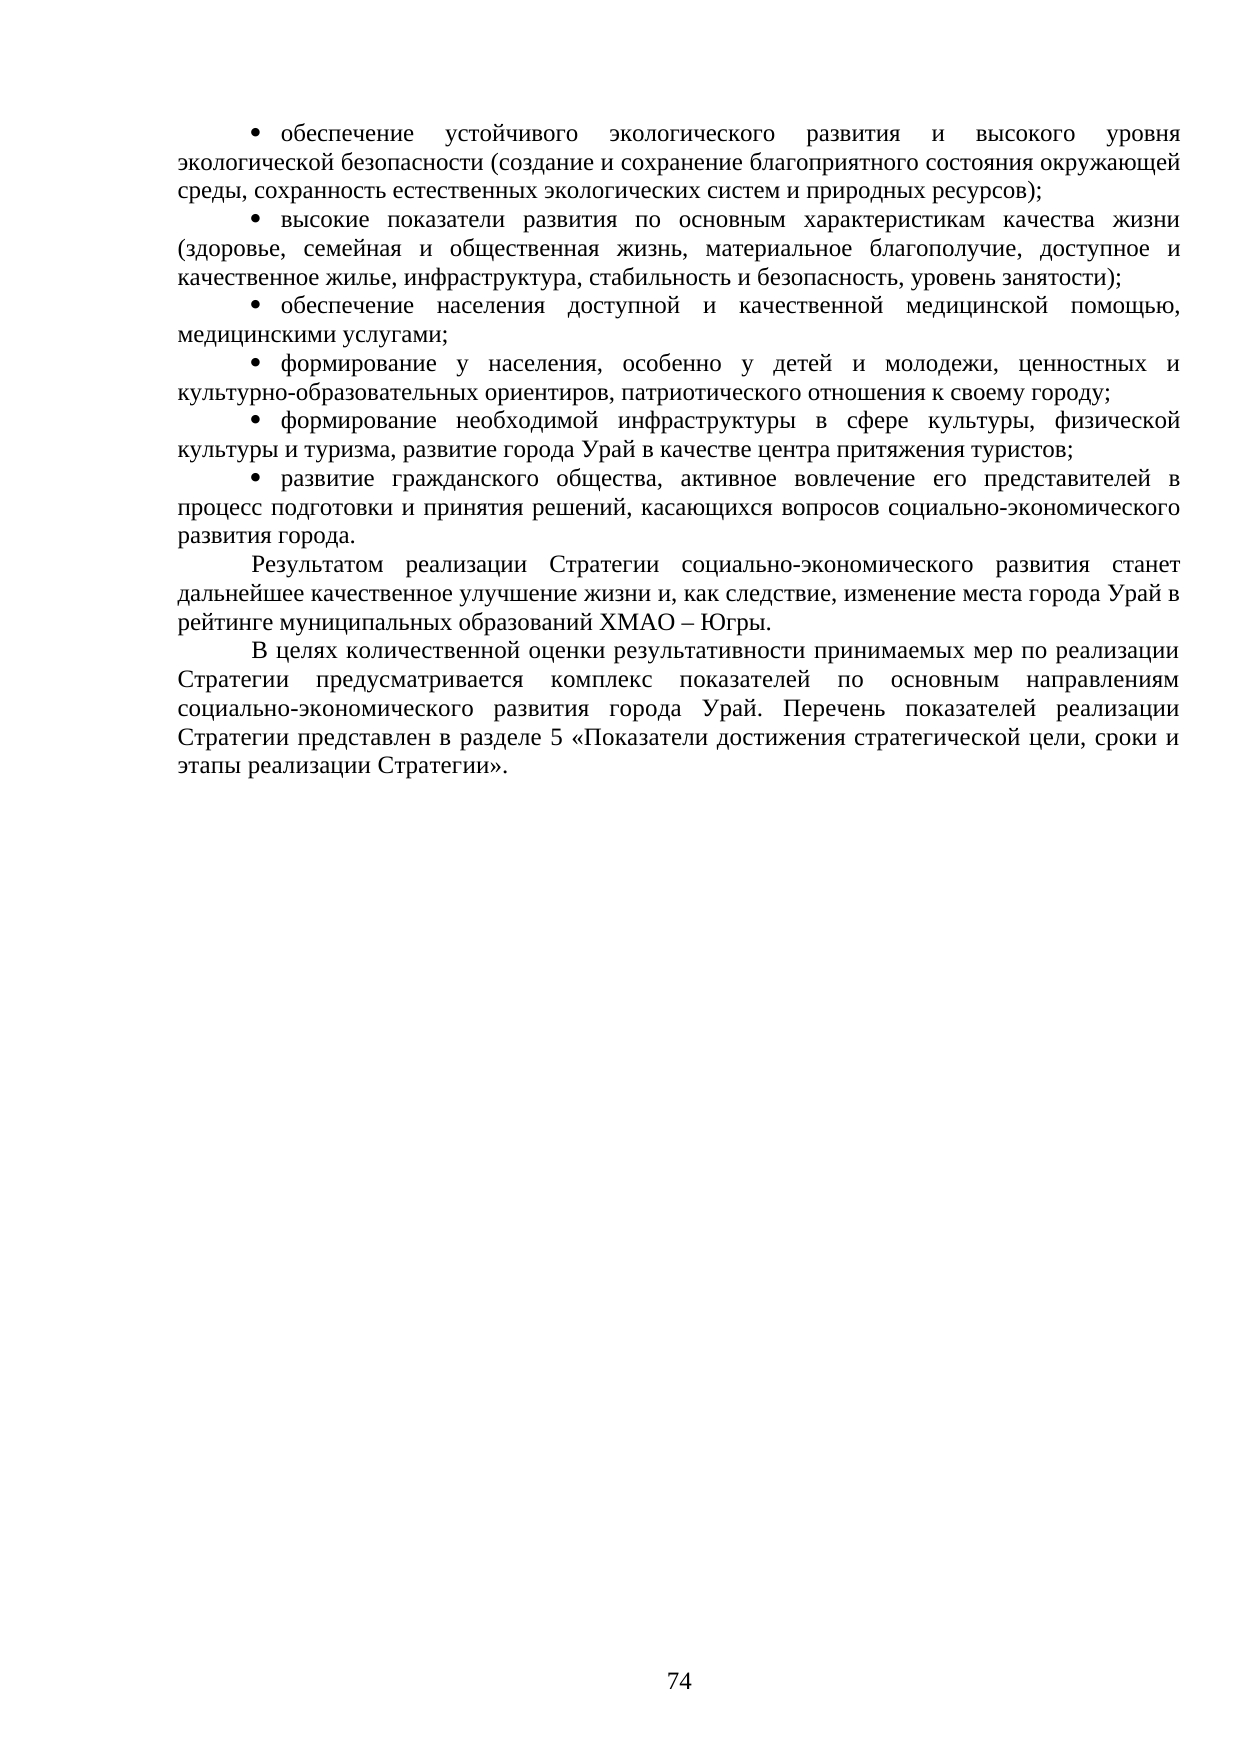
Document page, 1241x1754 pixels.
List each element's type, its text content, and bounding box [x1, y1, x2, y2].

text Результатом реализации Стратегии социально-экономического развития станет дальнейшее качественное улучшение жизни и, как следствие, изменение места города Урай в рейтинге муниципальных образований ХМАО – Югры. [177, 549, 1181, 636]
list высокие показатели развития по основным характеристикам качества жизни (здоровье, семейная и общественная жизнь, материальное благополучие, доступное и качественное жилье, инфраструктура, стабильность и безопасность, уровень занятости); [177, 204, 1181, 291]
list обеспечение населения доступной и качественной медицинской помощью, медицинскими услугами; [177, 291, 1181, 348]
list обеспечение устойчивого экологического развития и высокого уровня экологической безопасности (создание и сохранение благоприятного состояния окружающей среды, сохранность естественных экологических систем и природных ресурсов); [177, 118, 1181, 204]
list развитие гражданского общества, активное вовлечение его представителей в процесс подготовки и принятия решений, касающихся вопросов социально-экономического развития города. [177, 463, 1181, 549]
text В целях количественной оценки результативности принимаемых мер по реализации Стратегии предусматривается комплекс показателей по основным направлениям социально-экономического развития города Урай. Перечень показателей реализации Стратегии представлен в разделе 5 «Показатели достижения стратегической цели, сроки и этапы реализации Стратегии». [177, 636, 1181, 779]
list формирование у населения, особенно у детей и молодежи, ценностных и культурно-образовательных ориентиров, патриотического отношения к своему городу; [177, 348, 1181, 406]
list формирование необходимой инфраструктуры в сфере культуры, физической культуры и туризма, развитие города Урай в качестве центра притяжения туристов; [177, 406, 1181, 463]
